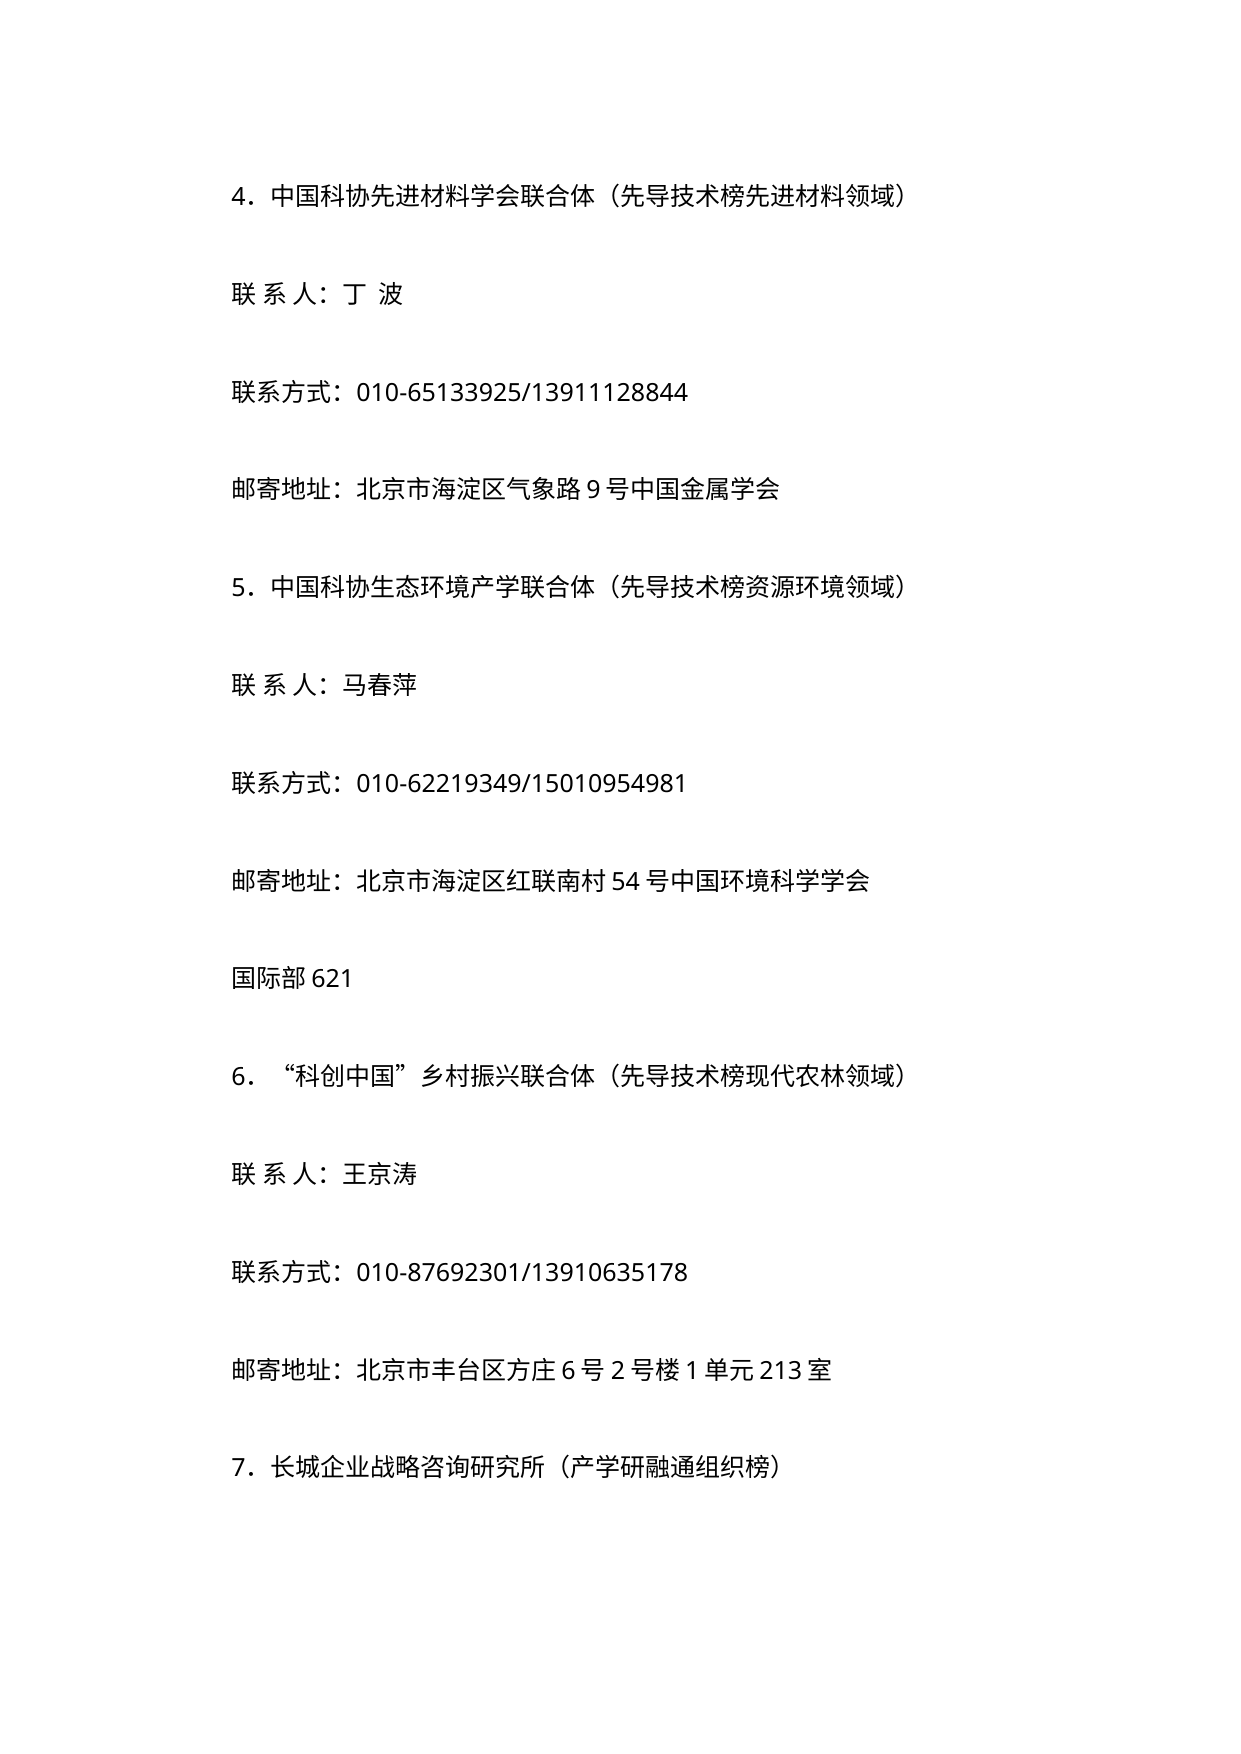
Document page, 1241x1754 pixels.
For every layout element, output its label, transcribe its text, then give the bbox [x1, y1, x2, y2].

text 6．“科创中国”乡村振兴联合体（先导技术榜现代农林领域） [187, 1042, 1053, 1107]
text 联系方式：010-87692301/13910635178 [187, 1238, 1053, 1303]
text 国际部621 [187, 944, 1053, 1009]
text 联 系 人：马春萍 [187, 651, 1053, 716]
text 5．中国科协生态环境产学联合体（先导技术榜资源环境领域） [187, 553, 1053, 618]
text 联系方式：010-65133925/13911128844 [187, 358, 1053, 423]
text 4．中国科协先进材料学会联合体（先导技术榜先进材料领域） [187, 162, 1053, 227]
text 邮寄地址：北京市海淀区气象路9号中国金属学会 [187, 455, 1053, 520]
text 7．长城企业战略咨询研究所（产学研融通组织榜） [187, 1433, 1053, 1498]
text 邮寄地址：北京市丰台区方庄6号2号楼1单元213室 [187, 1336, 1053, 1401]
text 联 系 人：王京涛 [187, 1140, 1053, 1205]
text 联 系 人：丁 波 [187, 260, 1053, 325]
text 邮寄地址：北京市海淀区红联南村54号中国环境科学学会 [187, 847, 1053, 912]
text 联系方式：010-62219349/15010954981 [187, 749, 1053, 814]
